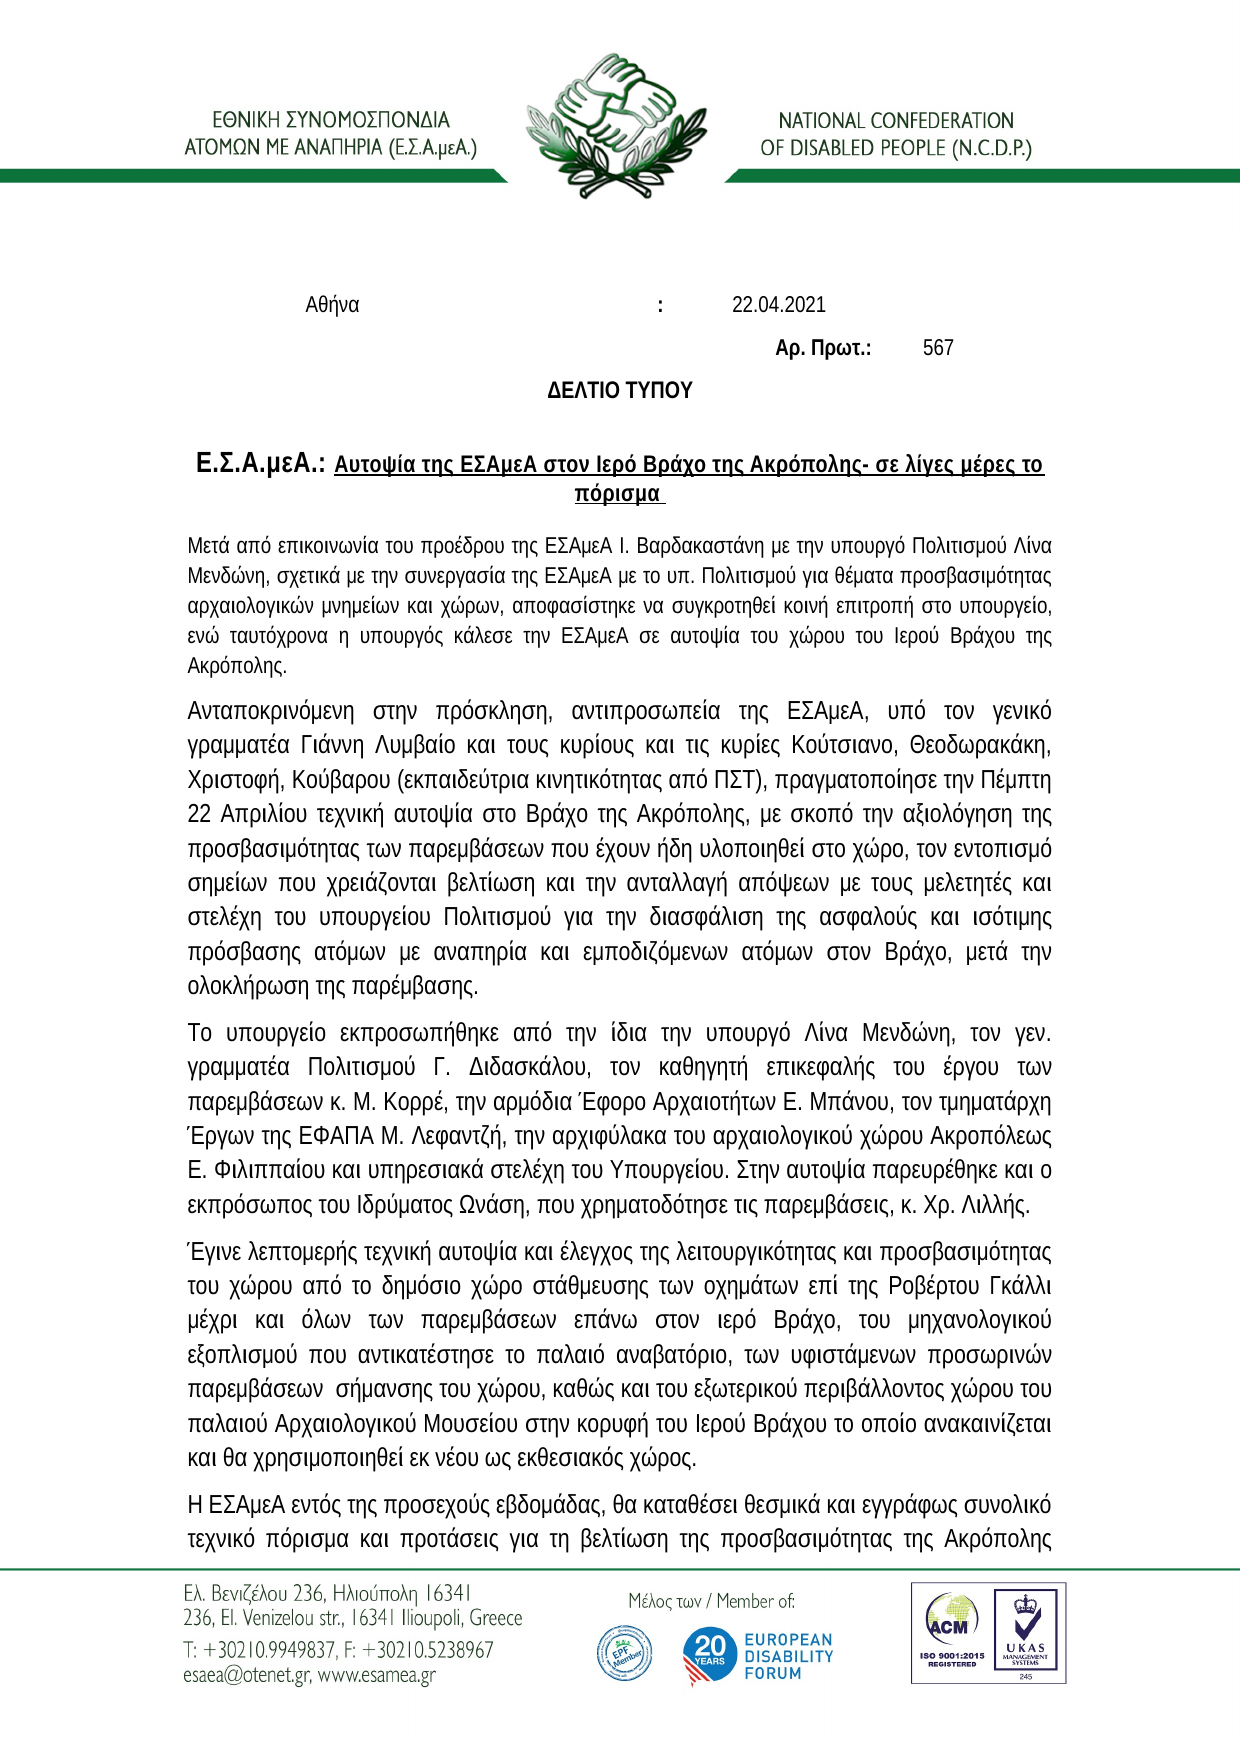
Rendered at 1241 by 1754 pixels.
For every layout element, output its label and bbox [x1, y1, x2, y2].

picture [0, 1556, 1240, 1738]
picture [0, 0, 1240, 237]
